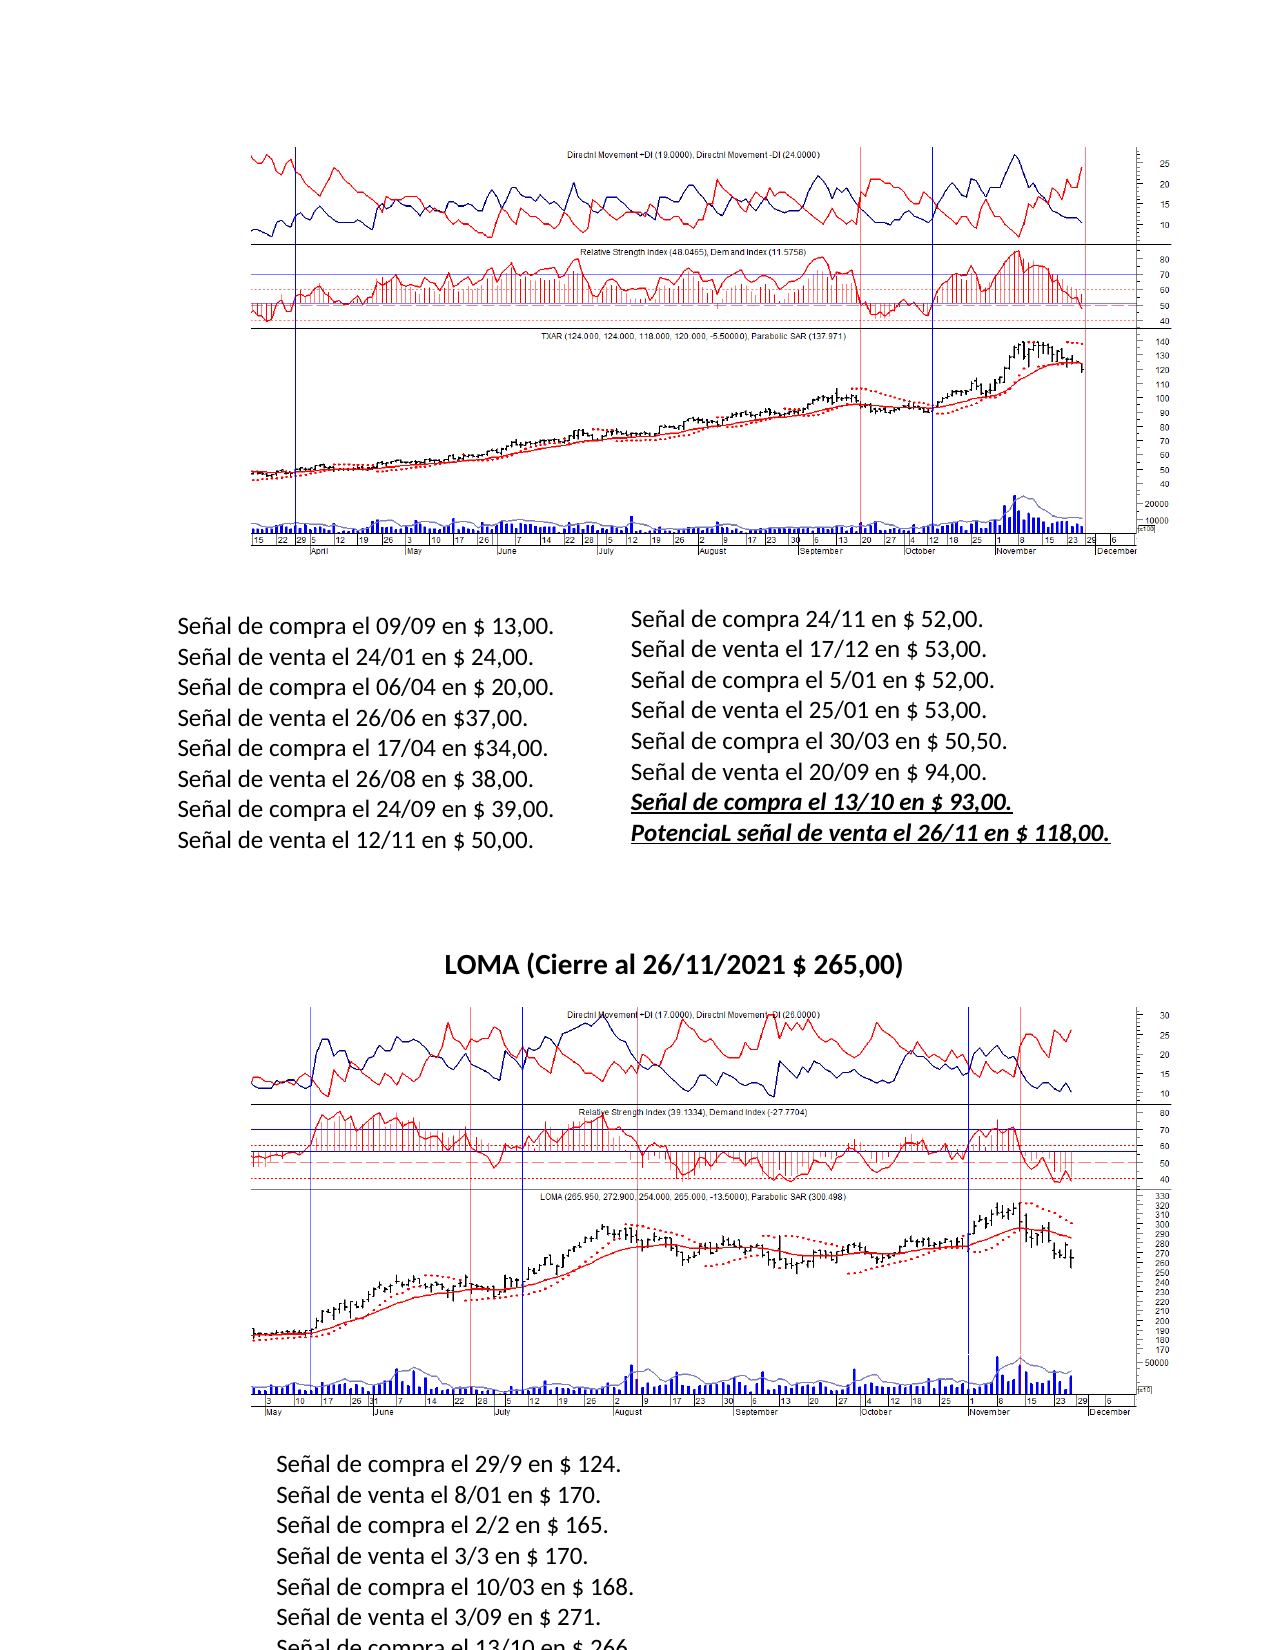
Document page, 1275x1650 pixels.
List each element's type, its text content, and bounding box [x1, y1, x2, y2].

text Señal de venta el 26/08 en $ 38,00. [177, 763, 615, 793]
text Señal de compra el 24/09 en $ 39,00. [177, 793, 615, 824]
picture [251, 147, 1172, 555]
text Señal de compra el 09/09 en $ 13,00. [177, 610, 615, 641]
text Señal de venta el 12/11 en $ 50,00. [177, 824, 615, 854]
picture [251, 1007, 1172, 1416]
text Señal de venta el 24/01 en $ 24,00. [177, 641, 615, 671]
text Señal de compra el 06/04 en $ 20,00. [177, 671, 615, 702]
text Señal de compra el 17/04 en $34,00. [177, 732, 615, 763]
text Señal de venta el 26/06 en $37,00. [177, 702, 615, 732]
text LOMA (Cierre al 26/11/2021 $ 265,00) [177, 946, 1098, 982]
